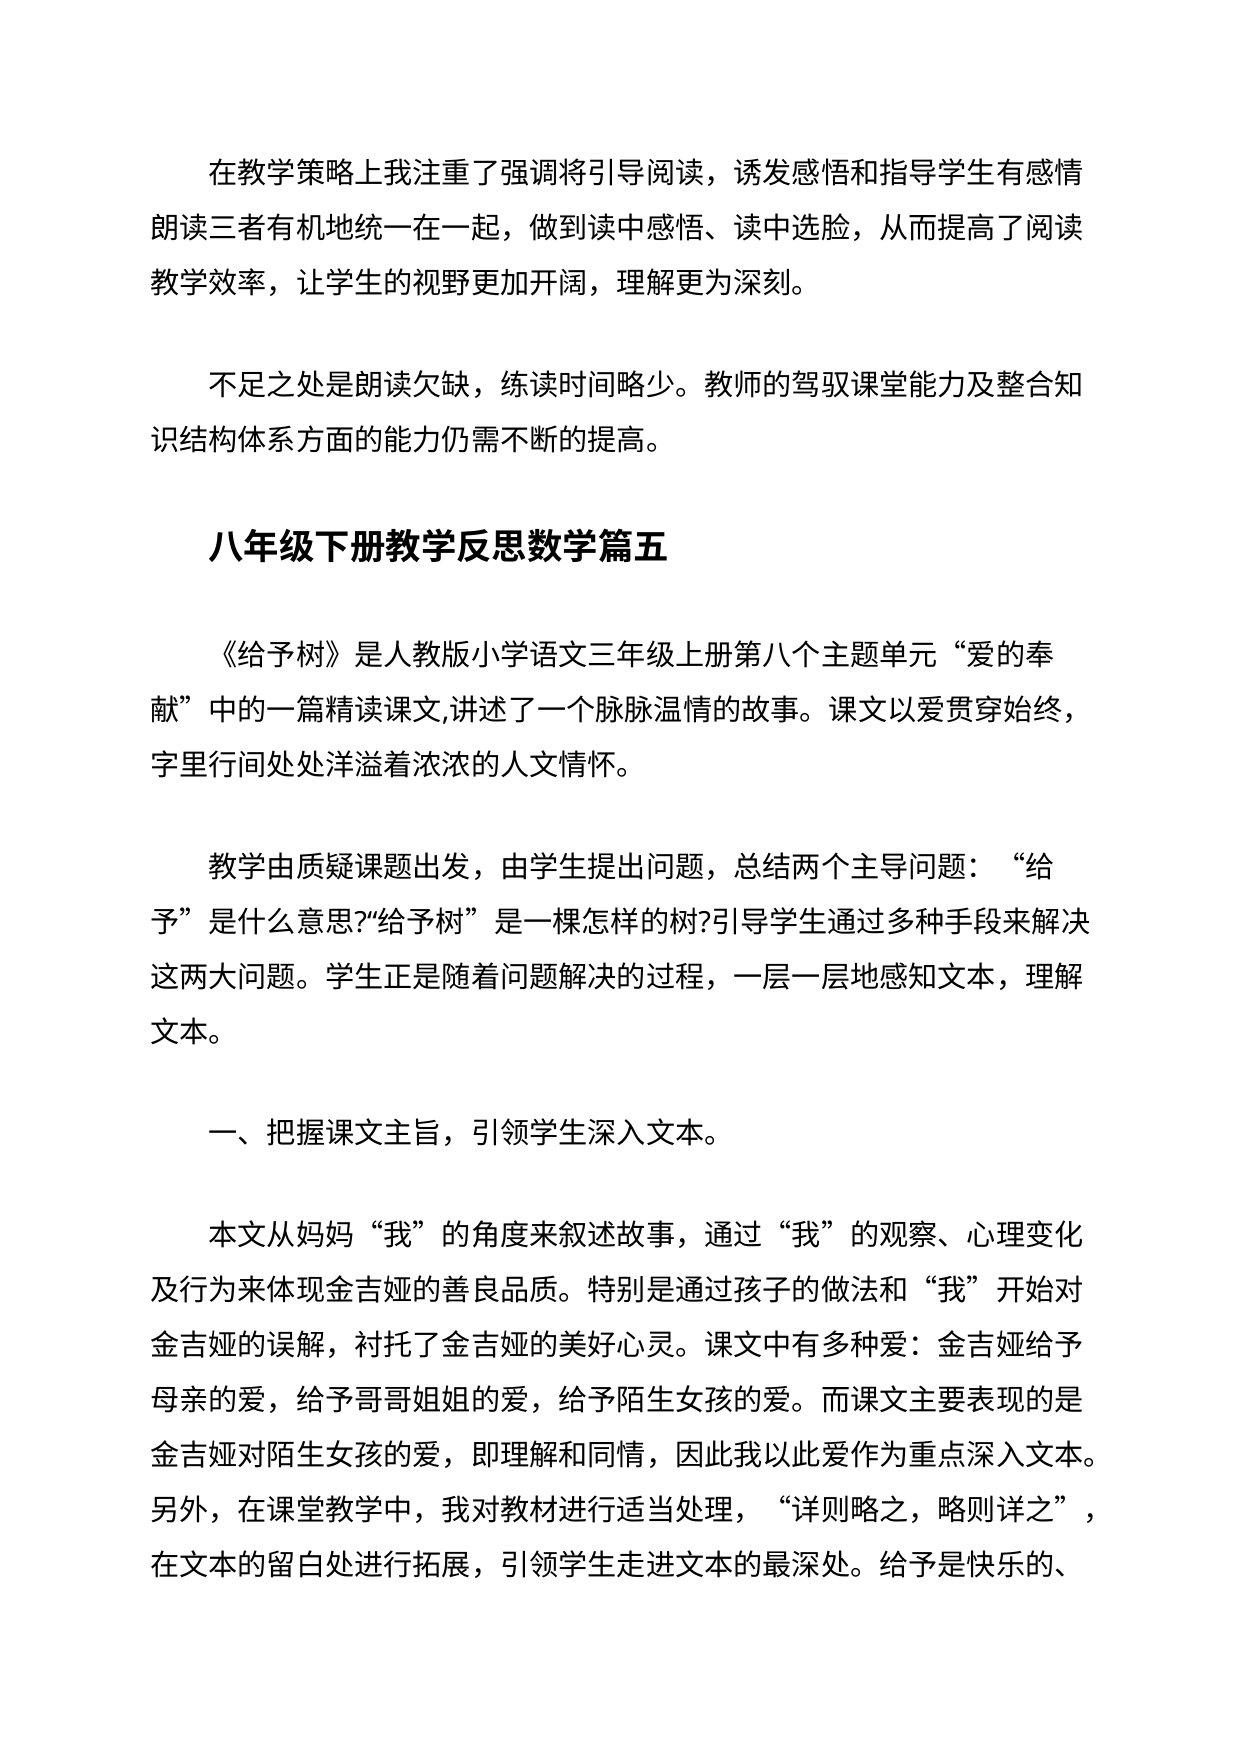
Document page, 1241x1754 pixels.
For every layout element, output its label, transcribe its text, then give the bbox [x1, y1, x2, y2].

text 不足之处是朗读欠缺，练读时间略少。教师的驾驭课堂能力及整合知识结构体系方面的能力仍需不断的提高。 [150, 362, 1090, 459]
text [150, 1212, 1090, 1583]
text 八年级下册教学反思数学篇五 [150, 518, 1090, 569]
text 教学由质疑课题出发，由学生提出问题，总结两个主导问题：“给予”是什么意思?“给予树”是一棵怎样的树?引导学生通过多种手段来解决这两大问题。学生正是随着问题解决的过程，一层一层地感知文本，理解文本。 [150, 843, 1090, 1050]
text 《给予树》是人教版小学语文三年级上册第八个主题单元“爱的奉献”中的一篇精读课文,讲述了一个脉脉温情的故事。课文以爱贯穿始终，字里行间处处洋溢着浓浓的人文情怀。 [150, 632, 1090, 784]
text 一、把握课文主旨，引领学生深入文本。 [150, 1110, 1090, 1152]
text 在教学策略上我注重了强调将引导阅读，诱发感悟和指导学生有感情朗读三者有机地统一在一起，做到读中感悟、读中选脸，从而提高了阅读教学效率，让学生的视野更加开阔，理解更为深刻。 [150, 150, 1090, 302]
